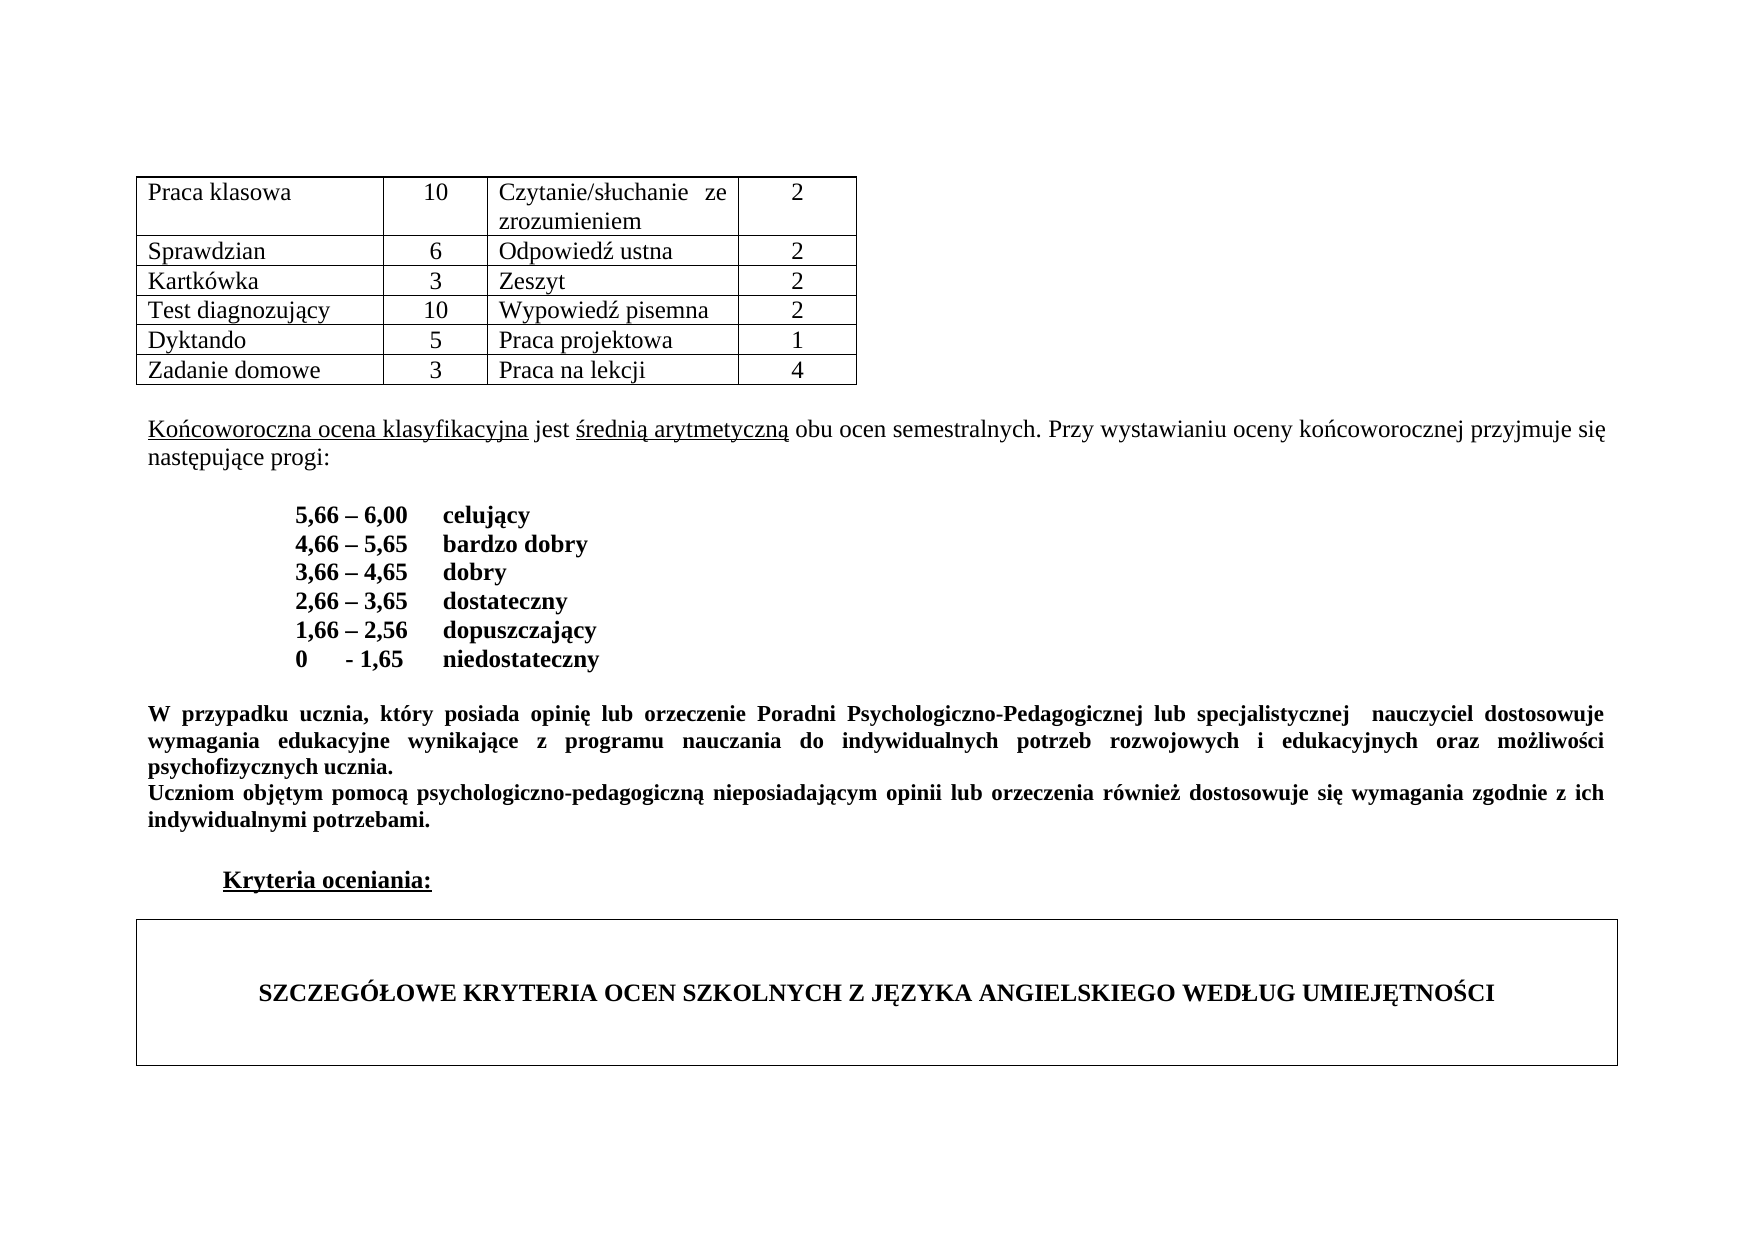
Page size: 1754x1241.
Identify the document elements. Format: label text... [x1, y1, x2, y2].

table_cell 3 [384, 266, 487, 294]
table_cell 5 [384, 325, 487, 354]
table_cell Wypowiedź pisemna [488, 296, 738, 324]
table_cell 2 [739, 296, 856, 324]
text 4,66 – 5,65 bardzo dobry [221, 529, 1606, 557]
text 1,66 – 2,56 dopuszczający [221, 615, 1606, 644]
text 3,66 – 4,65 dobry [221, 557, 1606, 586]
table_cell 2 [739, 266, 856, 294]
table_header 10 [384, 178, 487, 235]
text 0 - 1,65 niedostateczny [221, 644, 1606, 672]
table_cell Dyktando [137, 325, 383, 354]
table_cell Praca na lekcji [488, 355, 738, 384]
table_cell 6 [384, 236, 487, 265]
table_cell Zeszyt [488, 266, 738, 294]
table_cell 4 [739, 355, 856, 384]
table_header Czytanie/słuchanie ze zrozumieniem [488, 178, 738, 235]
text 2,66 – 3,65 dostateczny [221, 586, 1606, 615]
table_cell Sprawdzian [137, 236, 383, 265]
table_header SZCZEGÓŁOWE KRYTERIA OCEN SZKOLNYCH Z JĘZYKA ANGIELSKIEGO WEDŁUG UMIEJĘTNOŚCI [137, 920, 1617, 1065]
table_cell 1 [739, 325, 856, 354]
text W przypadku ucznia, który posiada opinię lub orzeczenie Poradni Psychologiczno-Pedagogicznej lub specjalistycznej nauczyciel dostosowuje wymagania edukacyjne wynikające z programu nauczania do indywidualnych potrzeb rozwojowych i edukacyjnych oraz możliwości psychofizycznych ucznia. [148, 700, 1606, 779]
table_header Praca klasowa [137, 178, 383, 235]
text Uczniom objętym pomocą psychologiczno-pedagogiczną nieposiadającym opinii lub orzeczenia również dostosowuje się wymagania zgodnie z ich indywidualnymi potrzebami. [148, 779, 1606, 832]
table_header 2 [739, 178, 856, 235]
table_cell Kartkówka [137, 266, 383, 294]
table_cell 10 [384, 296, 487, 324]
text Kryteria oceniania: [223, 865, 1606, 894]
text 5,66 – 6,00 celujący [221, 500, 1606, 529]
text Końcoworoczna ocena klasyfikacyjna jest średnią arytmetyczną obu ocen semestralnych. Przy wystawianiu oceny końcoworocznej przyjmuje się następujące progi: [148, 414, 1606, 471]
table_cell Odpowiedź ustna [488, 236, 738, 265]
table_cell 2 [739, 236, 856, 265]
table_cell Test diagnozujący [137, 296, 383, 324]
table_cell Zadanie domowe [137, 355, 383, 384]
table_cell 3 [384, 355, 487, 384]
table_cell Praca projektowa [488, 325, 738, 354]
